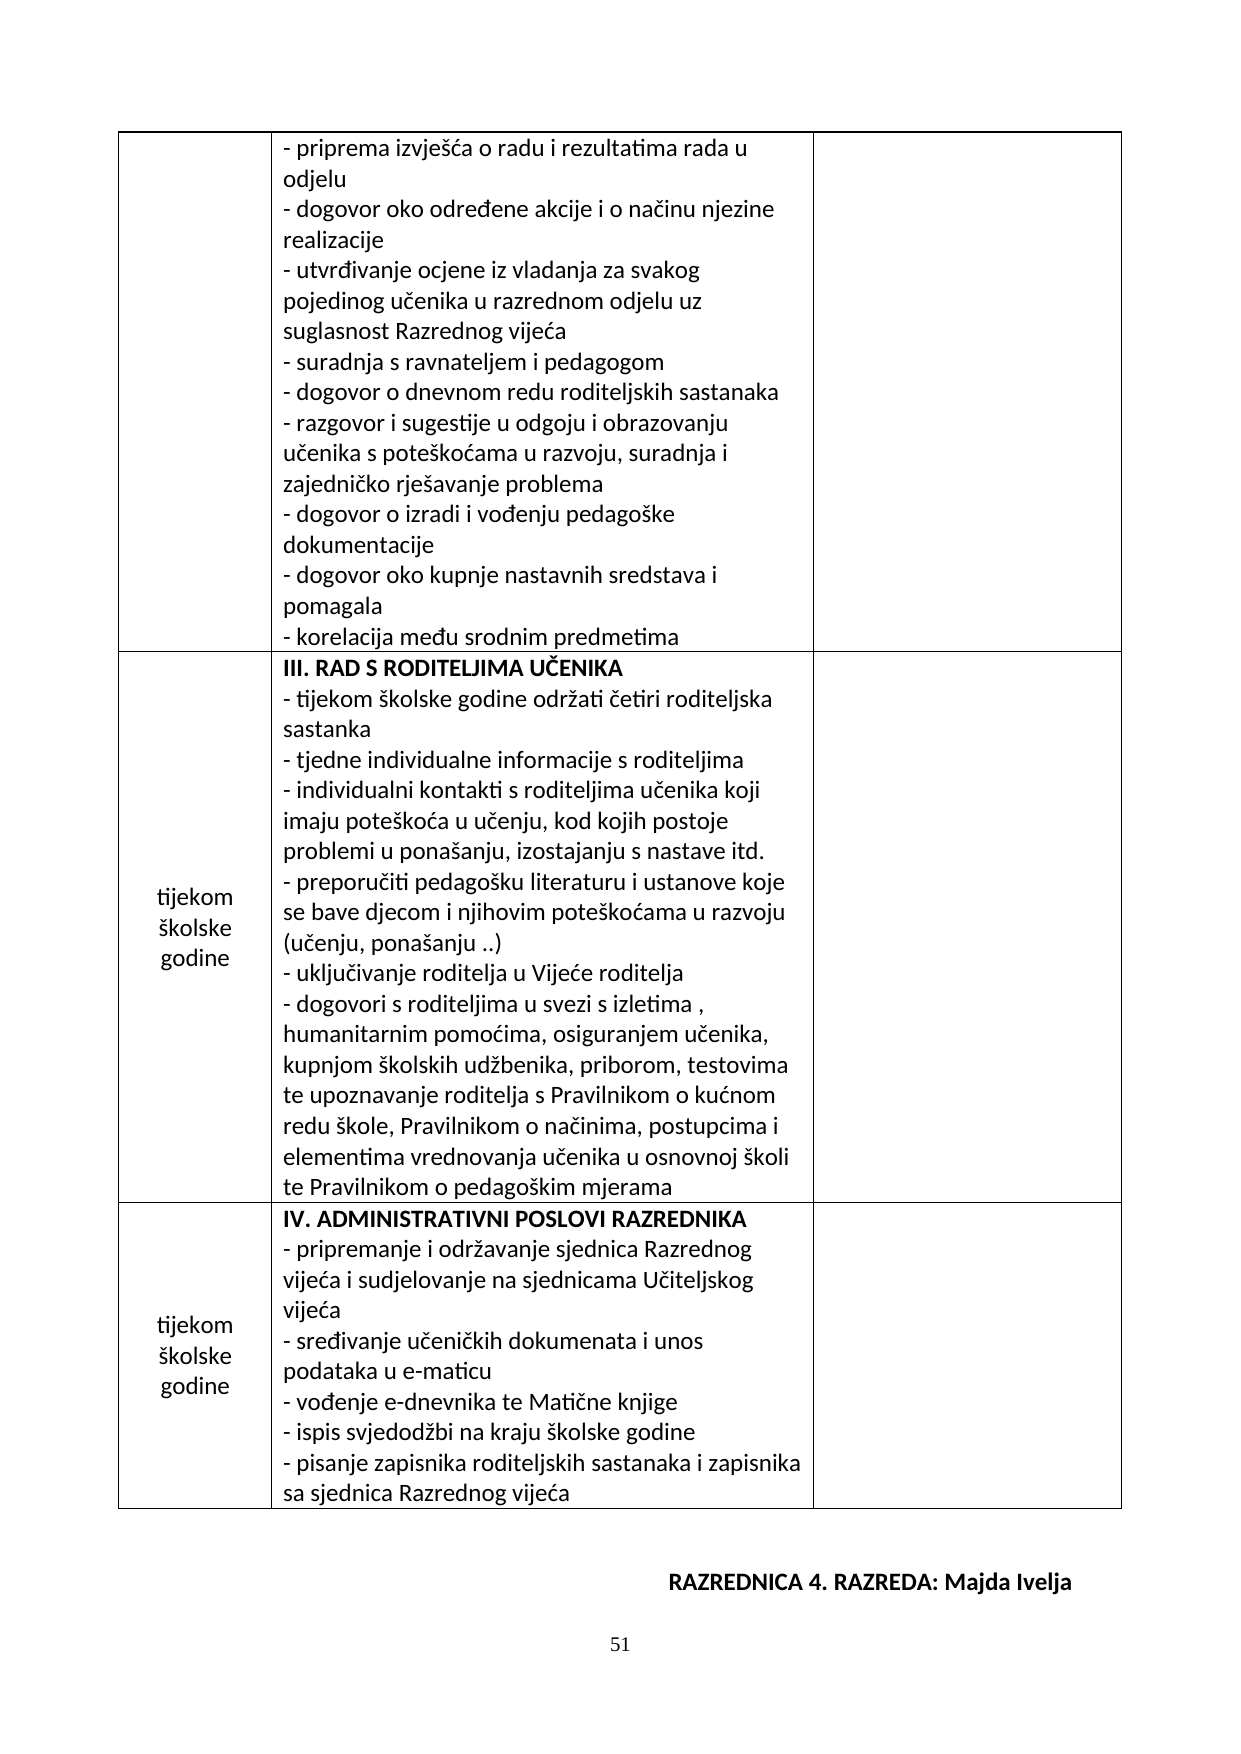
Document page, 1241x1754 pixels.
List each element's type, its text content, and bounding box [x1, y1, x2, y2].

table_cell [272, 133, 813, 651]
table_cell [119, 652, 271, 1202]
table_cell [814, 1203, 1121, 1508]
text RAZREDNICA 4. RAZREDA: Majda Ivelja [118, 1566, 1122, 1597]
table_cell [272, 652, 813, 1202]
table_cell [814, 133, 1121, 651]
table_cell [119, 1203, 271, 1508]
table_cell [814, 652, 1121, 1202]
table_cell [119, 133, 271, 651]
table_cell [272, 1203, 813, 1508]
